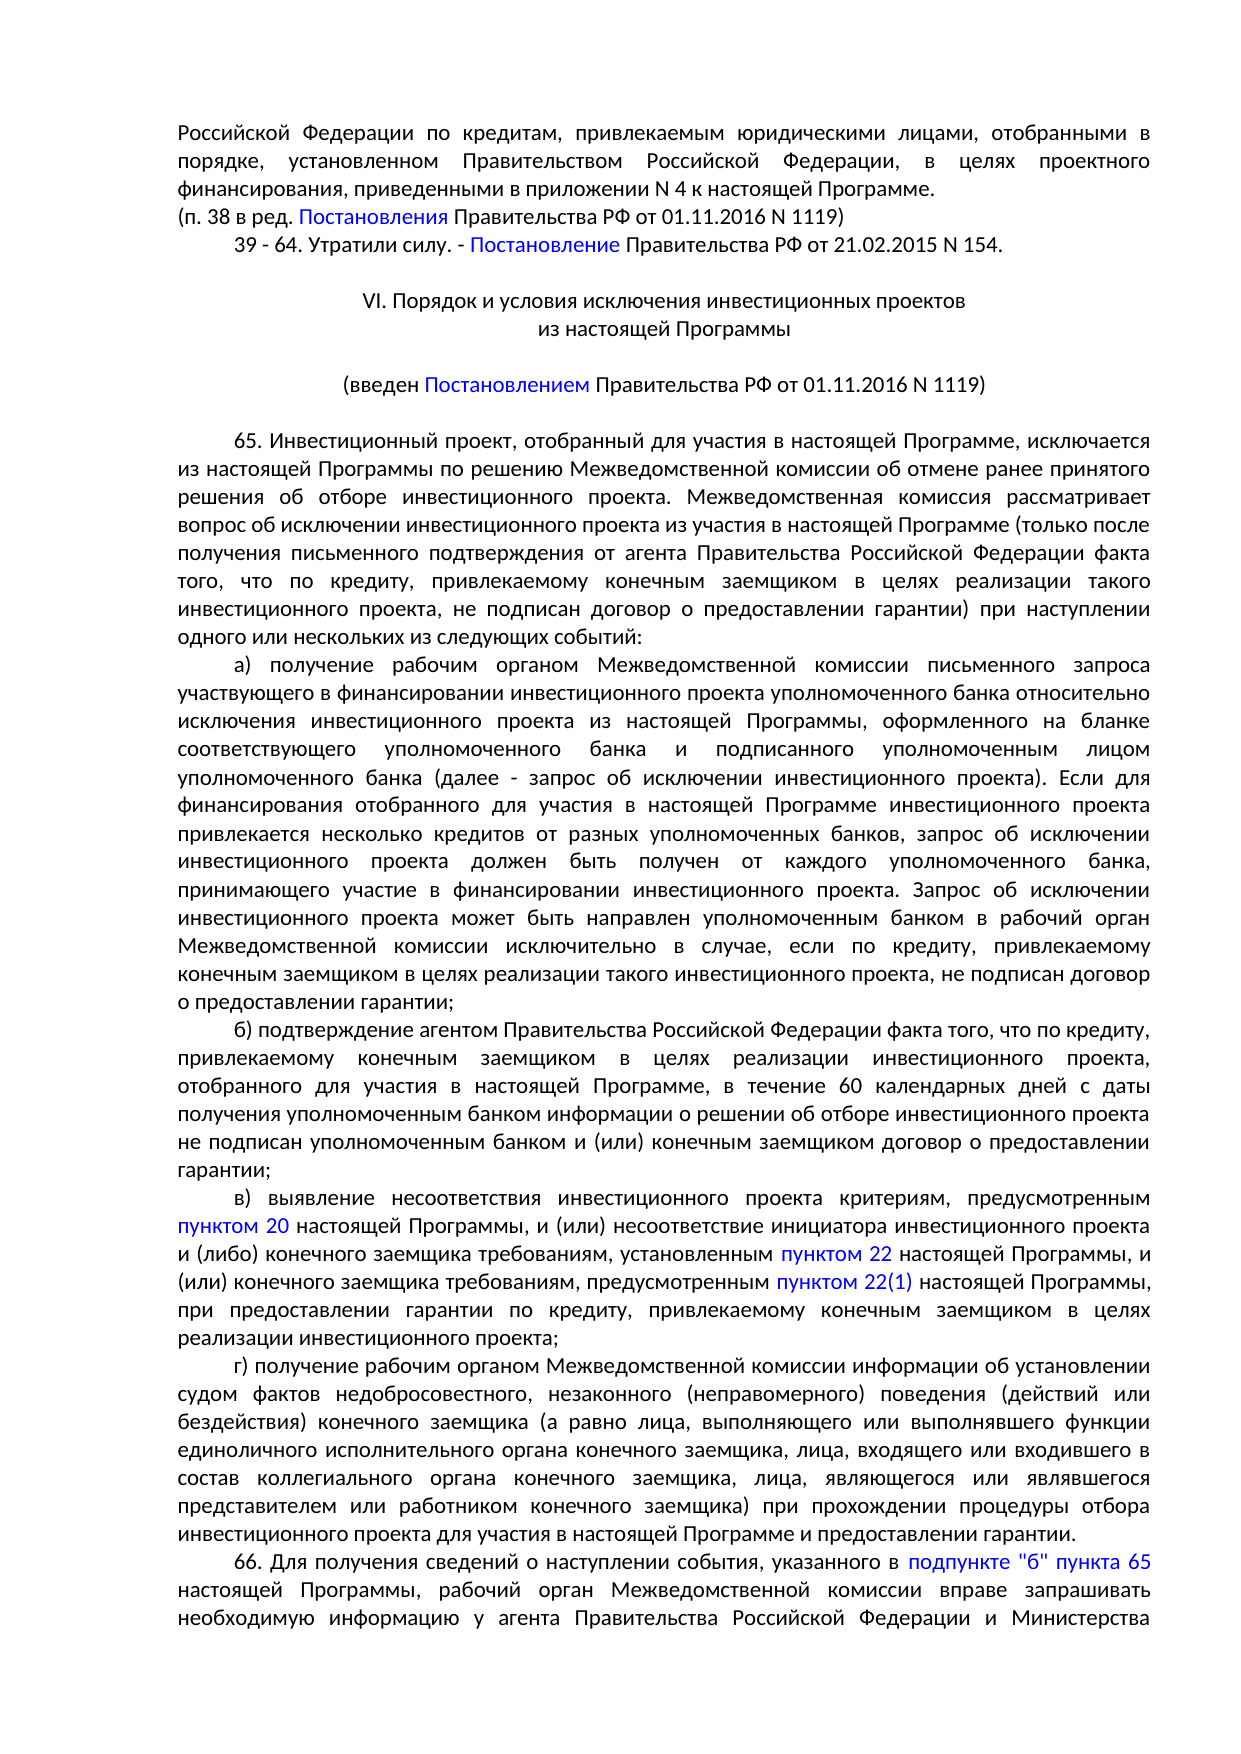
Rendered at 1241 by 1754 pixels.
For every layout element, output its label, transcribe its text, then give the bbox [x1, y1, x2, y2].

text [177, 118, 1152, 202]
text б) подтверждение агентом Правительства Российской Федерации факта того, что по кредиту, привлекаемому конечным заемщиком в целях реализации инвестиционного проекта, отобранного для участия в настоящей Программе, в течение 60 календарных дней с даты получения уполномоченным банком информации о решении об отборе инвестиционного проекта не подписан уполномоченным банком и (или) конечным заемщиком договор о предоставлении гарантии; [177, 1015, 1152, 1183]
text 65. Инвестиционный проект, отобранный для участия в настоящей Программе, исключается из настоящей Программы по решению Межведомственной комиссии об отмене ранее принятого решения об отборе инвестиционного проекта. Межведомственная комиссия рассматривает вопрос об исключении инвестиционного проекта из участия в настоящей Программе (только после получения письменного подтверждения от агента Правительства Российской Федерации факта того, что по кредиту, привлекаемому конечным заемщиком в целях реализации такого инвестиционного проекта, не подписан договор о предоставлении гарантии) при наступлении одного или нескольких из следующих событий: [177, 426, 1152, 651]
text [177, 1547, 1152, 1631]
text в) выявление несоответствия инвестиционного проекта критериям, предусмотренным пунктом 20 настоящей Программы, и (или) несоответствие инициатора инвестиционного проекта и (либо) конечного заемщика требованиям, установленным пунктом 22 настоящей Программы, и (или) конечного заемщика требованиям, предусмотренным пунктом 22(1) настоящей Программы, при предоставлении гарантии по кредиту, привлекаемому конечным заемщиком в целях реализации инвестиционного проекта; [177, 1183, 1152, 1351]
text (п. 38 в ред. Постановления Правительства РФ от 01.11.2016 N 1119) [177, 202, 1152, 230]
text VI. Порядок и условия исключения инвестиционных проектов [177, 286, 1152, 314]
text г) получение рабочим органом Межведомственной комиссии информации об установлении судом фактов недобросовестного, незаконного (неправомерного) поведения (действий или бездействия) конечного заемщика (а равно лица, выполняющего или выполнявшего функции единоличного исполнительного органа конечного заемщика, лица, входящего или входившего в состав коллегиального органа конечного заемщика, лица, являющегося или являвшегося представителем или работником конечного заемщика) при прохождении процедуры отбора инвестиционного проекта для участия в настоящей Программе и предоставлении гарантии. [177, 1351, 1152, 1547]
text (введен Постановлением Правительства РФ от 01.11.2016 N 1119) [177, 370, 1152, 398]
text 39 - 64. Утратили силу. - Постановление Правительства РФ от 21.02.2015 N 154. [177, 230, 1152, 258]
text из настоящей Программы [177, 314, 1152, 342]
text а) получение рабочим органом Межведомственной комиссии письменного запроса участвующего в финансировании инвестиционного проекта уполномоченного банка относительно исключения инвестиционного проекта из настоящей Программы, оформленного на бланке соответствующего уполномоченного банка и подписанного уполномоченным лицом уполномоченного банка (далее - запрос об исключении инвестиционного проекта). Если для финансирования отобранного для участия в настоящей Программе инвестиционного проекта привлекается несколько кредитов от разных уполномоченных банков, запрос об исключении инвестиционного проекта должен быть получен от каждого уполномоченного банка, принимающего участие в финансировании инвестиционного проекта. Запрос об исключении инвестиционного проекта может быть направлен уполномоченным банком в рабочий орган Межведомственной комиссии исключительно в случае, если по кредиту, привлекаемому конечным заемщиком в целях реализации такого инвестиционного проекта, не подписан договор о предоставлении гарантии; [177, 651, 1152, 1015]
